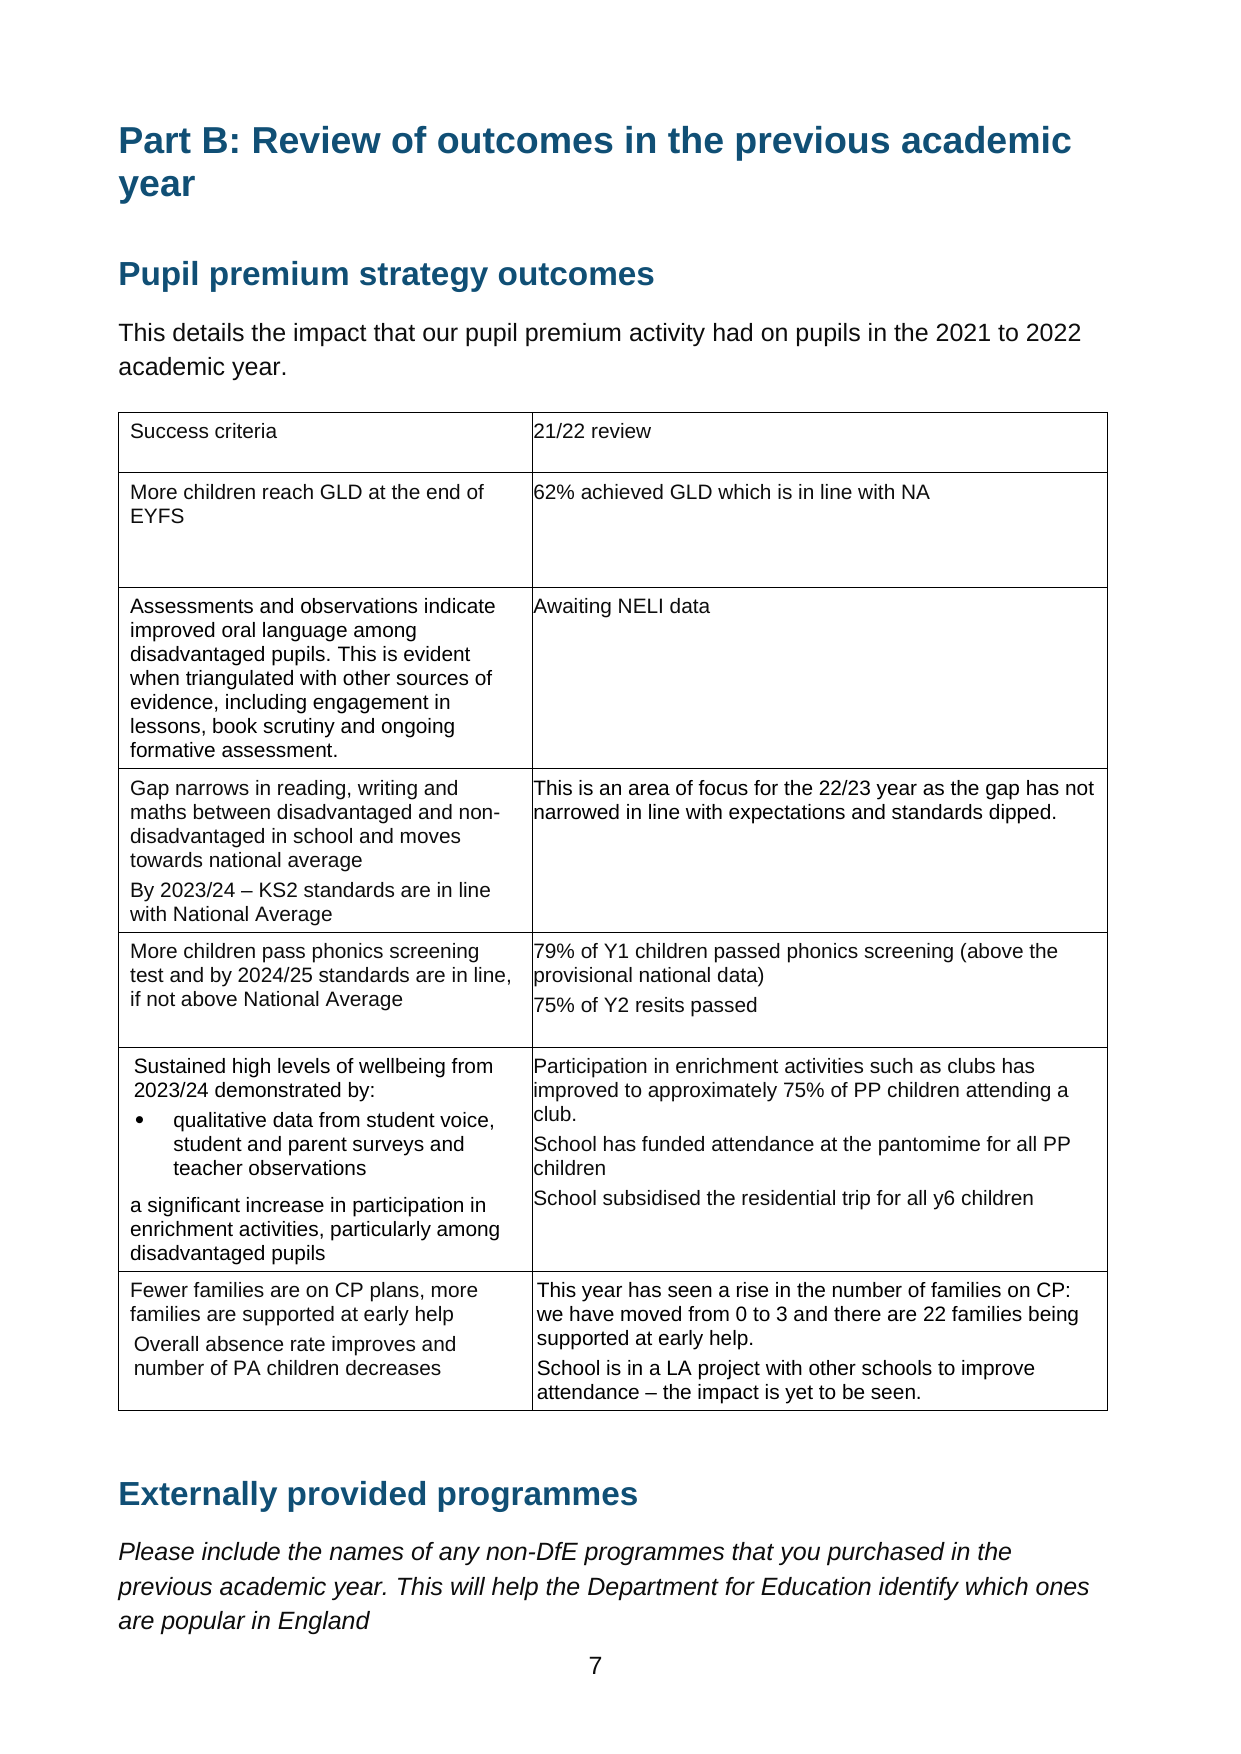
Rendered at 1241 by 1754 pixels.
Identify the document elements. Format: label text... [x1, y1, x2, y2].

text Please include the names of any non-DfE programmes that you purchased in the previous academic year. This will help the Department for Education identify which ones are popular in England [118, 1537, 1107, 1635]
table_cell 79% of Y1 children passed phonics screening (above the provisional national data) 75% of Y2 resits passed [533, 933, 1107, 1047]
text This details the impact that our pupil premium activity had on pupils in the 2021 to 2022 academic year. [118, 318, 1107, 381]
table_header Success criteria [119, 413, 532, 472]
subtitle Externally provided programmes [118, 1474, 1107, 1512]
table_cell Assessments and observations indicate improved oral language among disadvantaged pupils. This is evident when triangulated with other sources of evidence, including engagement in lessons, book scrutiny and ongoing formative assessment. [119, 588, 532, 768]
table_cell Awaiting NELI data [533, 588, 1107, 768]
table_cell Participation in enrichment activities such as clubs has improved to approximately 75% of PP children attending a club. School has funded attendance at the pantomime for all PP children School subsidised the residential trip for all y6 children [533, 1048, 1107, 1271]
subtitle Part B: Review of outcomes in the previous academic year [118, 118, 1107, 204]
table_header 21/22 review [533, 413, 1107, 472]
table_cell More children reach GLD at the end of EYFS [119, 473, 532, 587]
table_cell This year has seen a rise in the number of families on CP: we have moved from 0 to 3 and there are 22 families being supported at early help. School is in a LA project with other schools to improve attendance – the impact is yet to be seen. [533, 1272, 1107, 1410]
table_cell More children pass phonics screening test and by 2024/25 standards are in line, if not above National Average [119, 933, 532, 1047]
table_cell Fewer families are on CP plans, more families are supported at early help Overall absence rate improves and number of PA children decreases [119, 1272, 532, 1410]
table_cell This is an area of focus for the 22/23 year as the gap has not narrowed in line with expectations and standards dipped. [533, 769, 1107, 932]
subtitle Pupil premium strategy outcomes [118, 254, 1107, 293]
table_cell Gap narrows in reading, writing and maths between disadvantaged and non-disadvantaged in school and moves towards national average By 2023/24 – KS2 standards are in line with National Average [119, 769, 532, 932]
table_cell 62% achieved GLD which is in line with NA [533, 473, 1107, 587]
table_cell Sustained high levels of wellbeing from 2023/24 demonstrated by: qualitative data from student voice, student and parent surveys and teacher observations a significant increase in participation in enrichment activities, particularly among disadvantaged pupils [119, 1048, 532, 1271]
